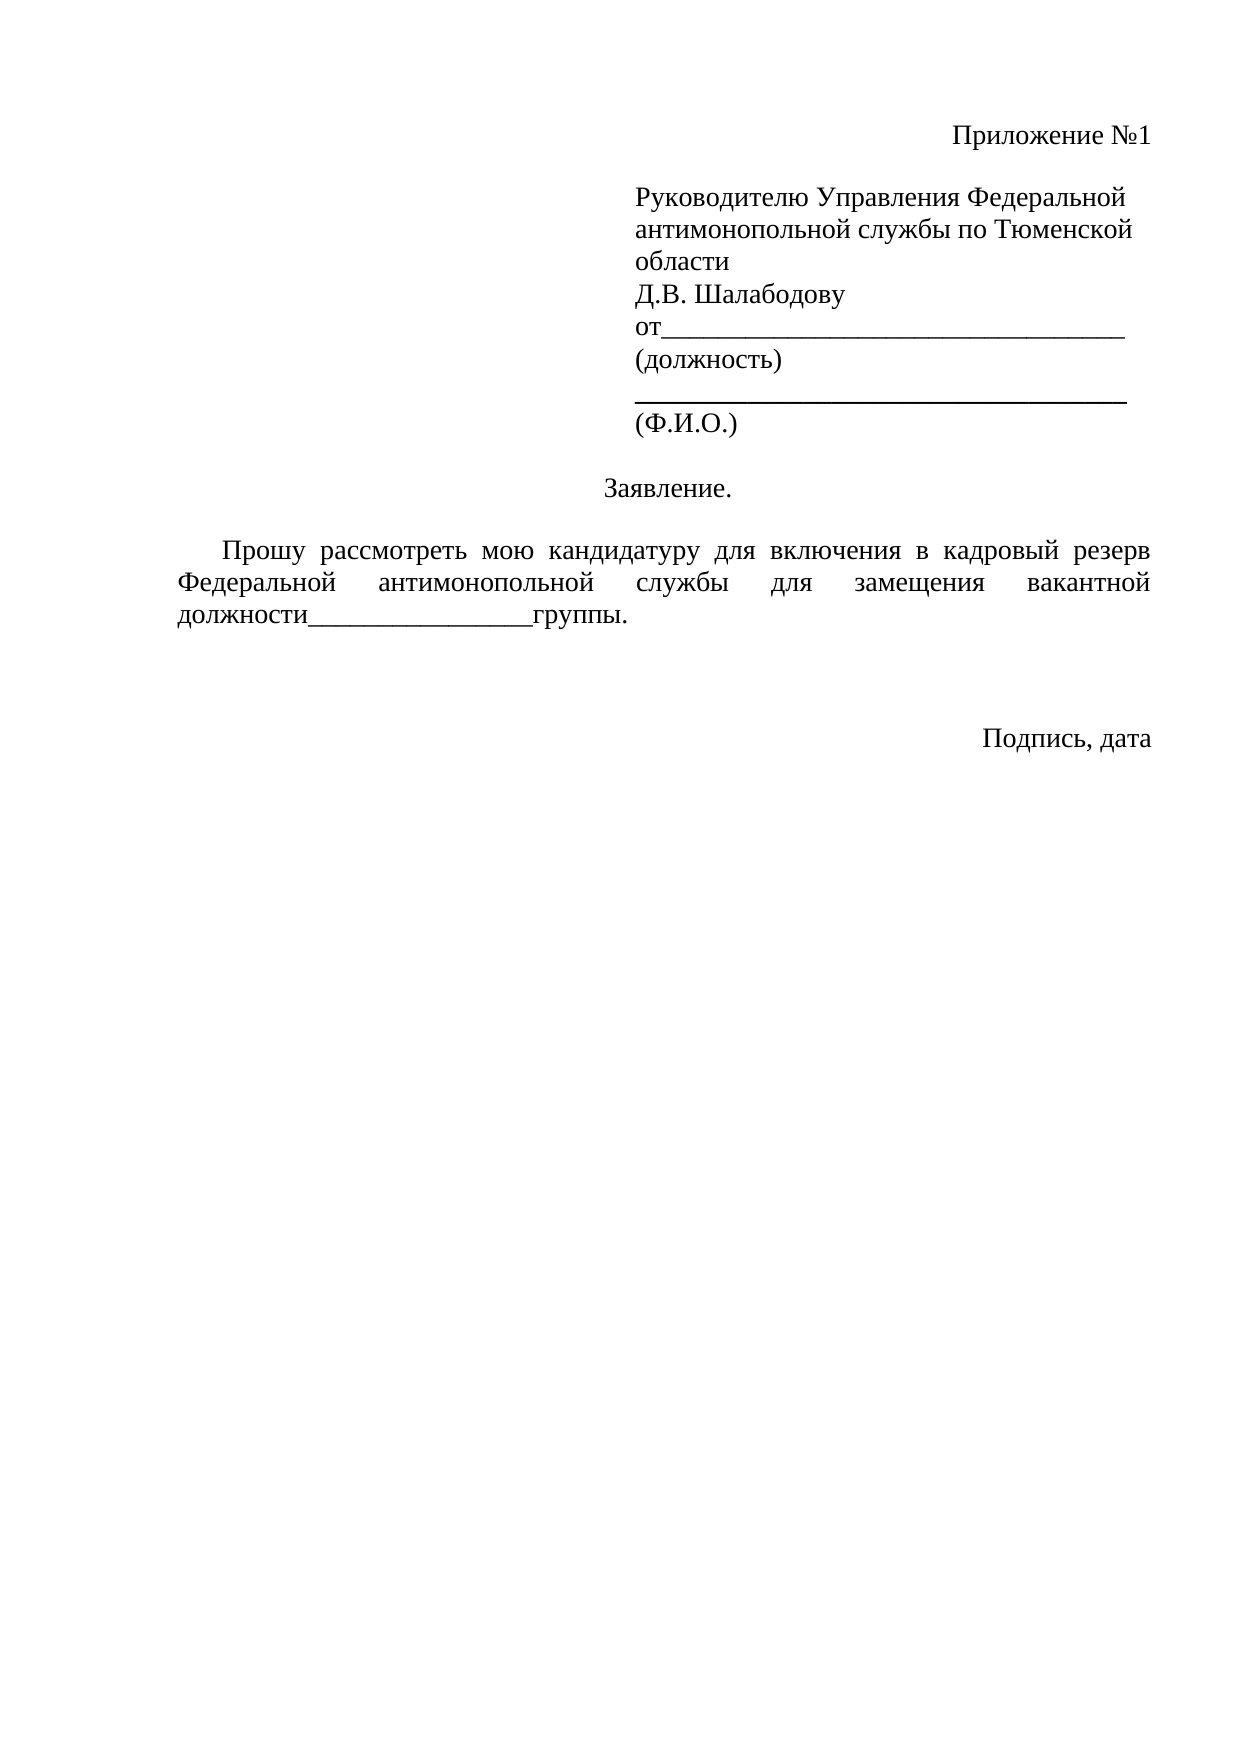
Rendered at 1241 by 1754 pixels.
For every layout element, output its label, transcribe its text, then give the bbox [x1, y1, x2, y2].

text (Ф.И.О.) [635, 406, 1152, 439]
text от_________________________________ [635, 309, 1152, 342]
text антимонопольной службы по Тюменской области [635, 212, 1152, 277]
text (должность) [635, 342, 1152, 374]
text ___________________________________ [635, 374, 1152, 406]
text Заявление. [177, 471, 1152, 504]
text Руководителю Управления Федеральной [635, 180, 1152, 212]
text Подпись, дата [177, 721, 1152, 753]
text Приложение №1 [177, 118, 1152, 151]
text Прошу рассмотреть мою кандидатуру для включения в кадровый резерв Федеральной антимонопольной службы для замещения вакантной должности________________группы. [177, 533, 1152, 630]
text Д.В. Шалабодову [635, 277, 1152, 309]
